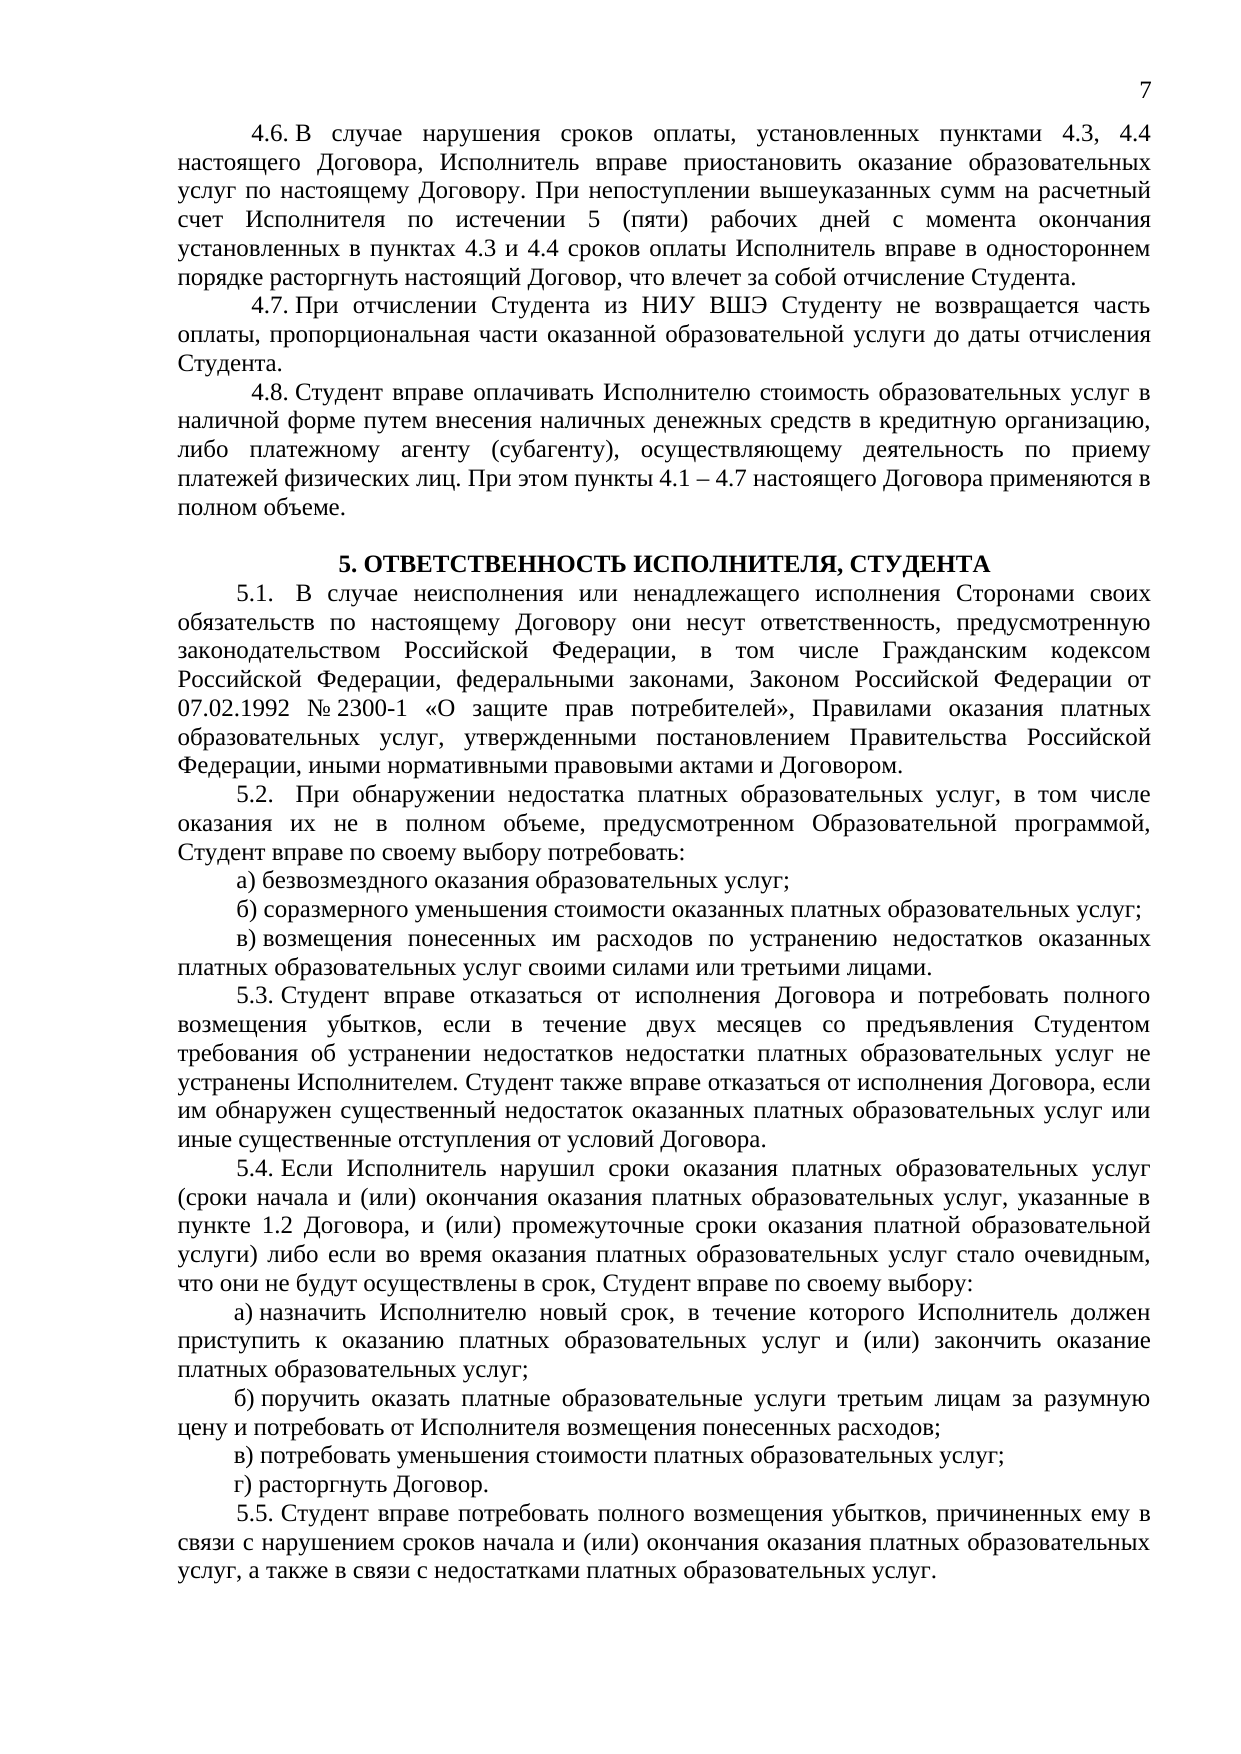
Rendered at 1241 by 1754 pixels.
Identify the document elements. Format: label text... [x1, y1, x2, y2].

text 4.6. В случае нарушения сроков оплаты, установленных пунктами 4.3, 4.4 настоящего Договора, Исполнитель вправе приостановить оказание образовательных услуг по настоящему Договору. При непоступлении вышеуказанных сумм на расчетный счет Исполнителя по истечении 5 (пяти) рабочих дней с момента окончания установленных в пунктах 4.3 и 4.4 сроков оплаты Исполнитель вправе в одностороннем порядке расторгнуть настоящий Договор, что влечет за собой отчисление Студента. [177, 118, 1152, 291]
text 4.8. Студент вправе оплачивать Исполнителю стоимость образовательных услуг в наличной форме путем внесения наличных денежных средств в кредитную организацию, либо платежному агенту (субагенту), осуществляющему деятельность по приему платежей физических лиц. При этом пункты 4.1 – 4.7 настоящего Договора применяются в полном объеме. [177, 377, 1152, 521]
list Если Исполнитель нарушил сроки оказания платных образовательных услуг (сроки начала и (или) окончания оказания платных образовательных услуг, указанные в пункте 1.2 Договора, и (или) промежуточные сроки оказания платной образовательной услуги) либо если во время оказания платных образовательных услуг стало очевидным, что они не будут осуществлены в срок, Студент вправе по своему выбору: [177, 1153, 1152, 1297]
text б) соразмерного уменьшения стоимости оказанных платных образовательных услуг; [177, 894, 1152, 923]
text в) потребовать уменьшения стоимости платных образовательных услуг; [177, 1441, 1152, 1469]
text а) безвозмездного оказания образовательных услуг; [177, 866, 1152, 894]
text г) расторгнуть Договор. [177, 1469, 1152, 1498]
text 5. ОТВЕТСТВЕННОСТЬ ИСПОЛНИТЕЛЯ, СТУДЕНТА [177, 549, 1152, 578]
list Студент вправе отказаться от исполнения Договора и потребовать полного возмещения убытков, если в течение двух месяцев со предъявления Студентом требования об устранении недостатков недостатки платных образовательных услуг не устранены Исполнителем. Студент также вправе отказаться от исполнения Договора, если им обнаружен существенный недостаток оказанных платных образовательных услуг или иные существенные отступления от условий Договора. [177, 981, 1152, 1153]
text а) назначить Исполнителю новый срок, в течение которого Исполнитель должен приступить к оказанию платных образовательных услуг и (или) закончить оказание платных образовательных услуг; [177, 1297, 1152, 1383]
list Студент вправе потребовать полного возмещения убытков, причиненных ему в связи с нарушением сроков начала и (или) окончания оказания платных образовательных услуг, а также в связи с недостатками платных образовательных услуг. [177, 1498, 1152, 1584]
list При обнаружении недостатка платных образовательных услуг, в том числе оказания их не в полном объеме, предусмотренном Образовательной программой, Студент вправе по своему выбору потребовать: [177, 779, 1152, 866]
text 4.7. При отчислении Студента из НИУ ВШЭ Студенту не возвращается часть оплаты, пропорциональная части оказанной образовательной услуги до даты отчисления Студента. [177, 291, 1152, 377]
text в) возмещения понесенных им расходов по устранению недостатков оказанных платных образовательных услуг своими силами или третьими лицами. [177, 923, 1152, 981]
text б) поручить оказать платные образовательные услуги третьим лицам за разумную цену и потребовать от Исполнителя возмещения понесенных расходов; [177, 1383, 1152, 1441]
list В случае неисполнения или ненадлежащего исполнения Сторонами своих обязательств по настоящему Договору они несут ответственность, предусмотренную законодательством Российской Федерации, в том числе Гражданским кодексом Российской Федерации, федеральными законами, Законом Российской Федерации от 07.02.1992 № 2300-1 «О защите прав потребителей», Правилами оказания платных образовательных услуг, утвержденными постановлением Правительства Российской Федерации, иными нормативными правовыми актами и Договором. [177, 578, 1152, 779]
